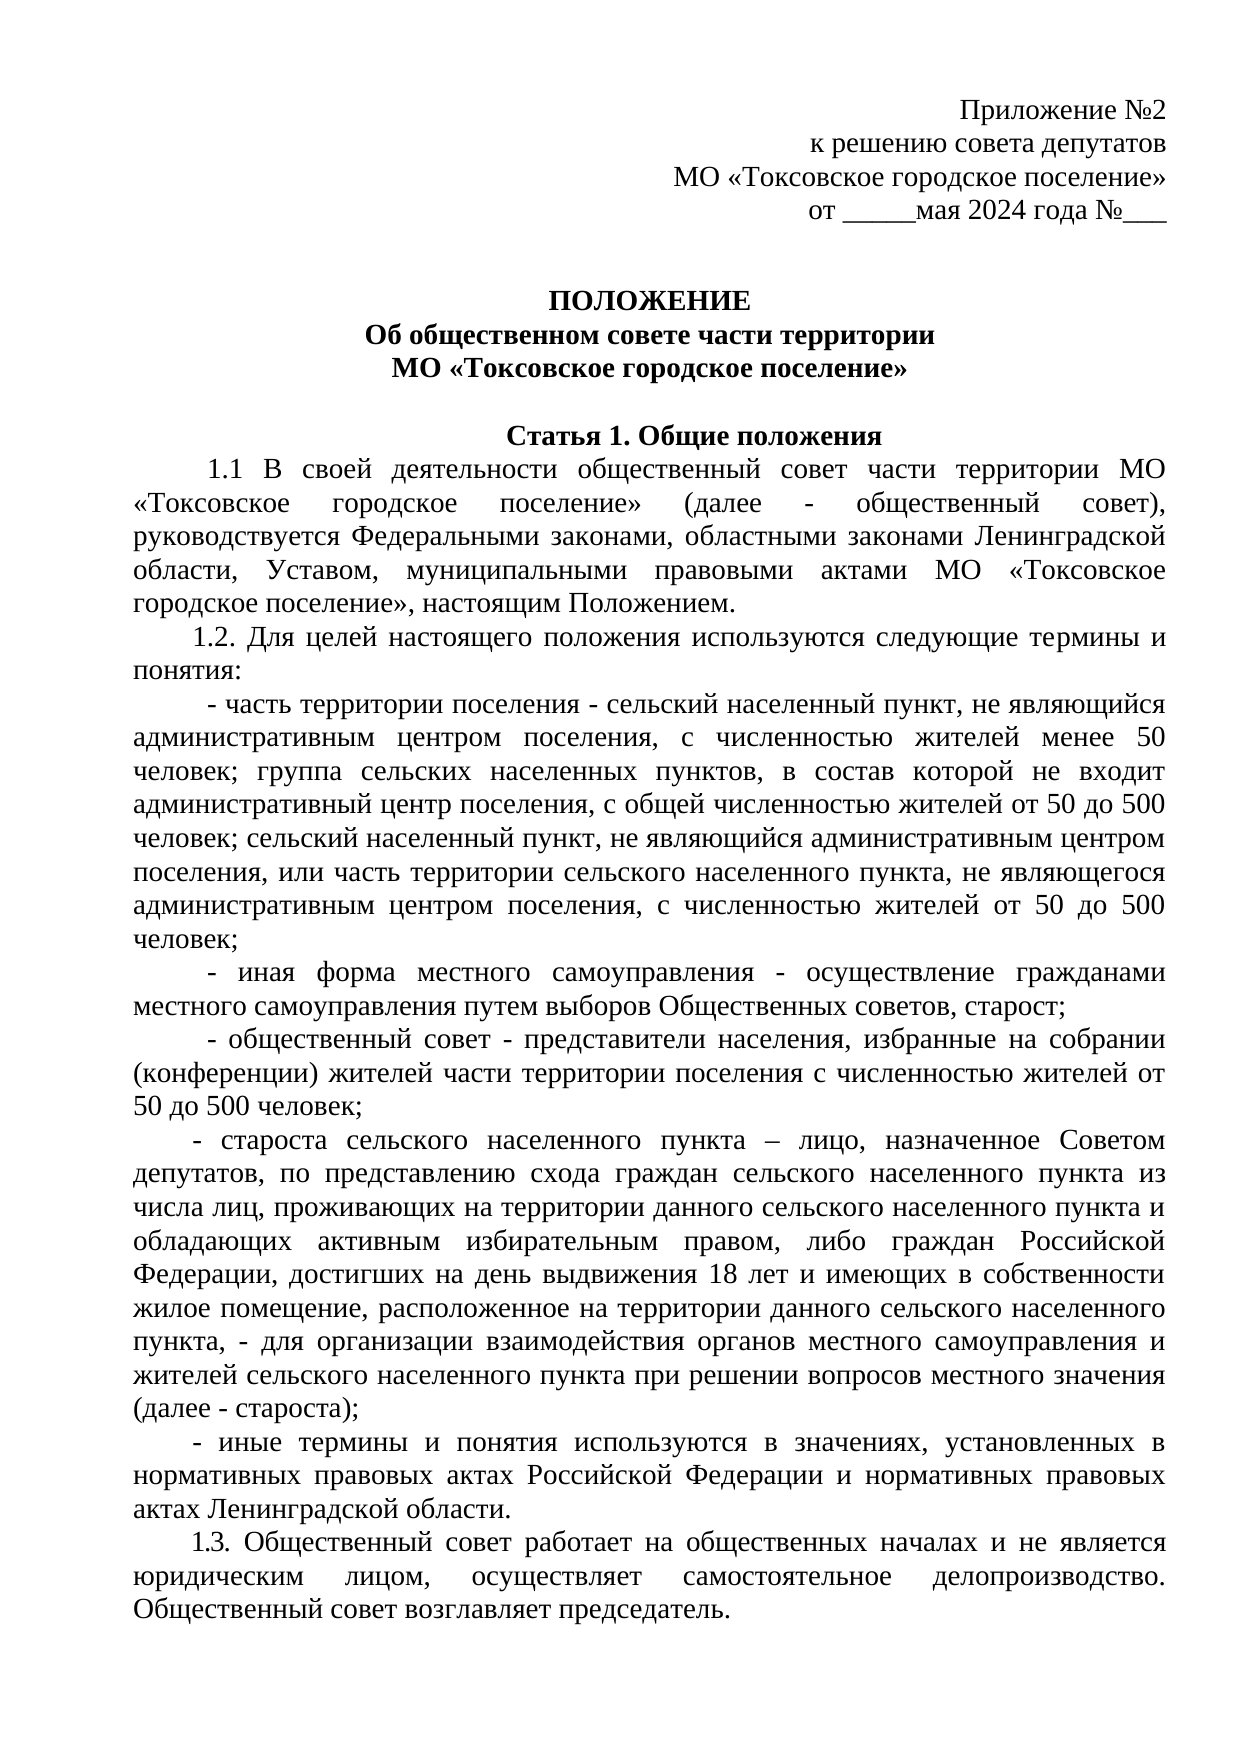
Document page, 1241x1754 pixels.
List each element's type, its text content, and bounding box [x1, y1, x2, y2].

text к решению совета депутатов [133, 125, 1167, 159]
text - староста сельского населенного пункта – лицо, назначенное Советом депутатов, по представлению схода граждан сельского населенного пункта из числа лиц, проживающих на территории данного сельского населенного пункта и обладающих активным избирательным правом, либо граждан Российской Федерации, достигших на день выдвижения 18 лет и имеющих в собственности жилое помещение, расположенное на территории данного сельского населенного пункта, - для организации взаимодействия органов местного самоуправления и жителей сельского населенного пункта при решении вопросов местного значения (далее - староста); [133, 1122, 1167, 1424]
text - часть территории поселения - сельский населенный пункт, не являющийся административным центром поселения, с численностью жителей менее 50 человек; группа сельских населенных пунктов, в состав которой не входит административный центр поселения, с общей численностью жителей от 50 до 500 человек; сельский населенный пункт, не являющийся административным центром поселения, или часть территории сельского населенного пункта, не являющегося административным центром поселения, с численностью жителей от 50 до 500 человек; [133, 686, 1167, 954]
text Об общественном совете части территории [133, 317, 1167, 351]
text 1.3. Общественный совет работает на общественных началах и не является юридическим лицом, осуществляет самостоятельное делопроизводство. Общественный совет возглавляет председатель. [133, 1524, 1167, 1625]
text МО «Токсовское городское поселение» [133, 159, 1167, 192]
text МО «Токсовское городское поселение» [133, 351, 1167, 384]
text 1.1 В своей деятельности общественный совет части территории МО «Токсовское городское поселение» (далее - общественный совет), руководствуется Федеральными законами, областными законами Ленинградской области, Уставом, муниципальными правовыми актами МО «Токсовское городское поселение», настоящим Положением. [133, 451, 1167, 619]
text от _____мая 2024 года №___ [207, 192, 1167, 226]
text Статья 1. Общие положения [133, 418, 1167, 451]
text 1.2. Для целей настоящего положения используются следующие термины и понятия: [133, 619, 1167, 686]
text - иная форма местного самоуправления - осуществление гражданами местного самоуправления путем выборов Общественных советов, старост; [133, 954, 1167, 1021]
text - общественный совет - представители населения, избранные на собрании (конференции) жителей части территории поселения с численностью жителей от 50 до 500 человек; [133, 1021, 1167, 1122]
text ПОЛОЖЕНИЕ [133, 283, 1167, 317]
text Приложение №2 [133, 92, 1167, 125]
text - иные термины и понятия используются в значениях, установленных в нормативных правовых актах Российской Федерации и нормативных правовых актах Ленинградской области. [133, 1424, 1167, 1524]
